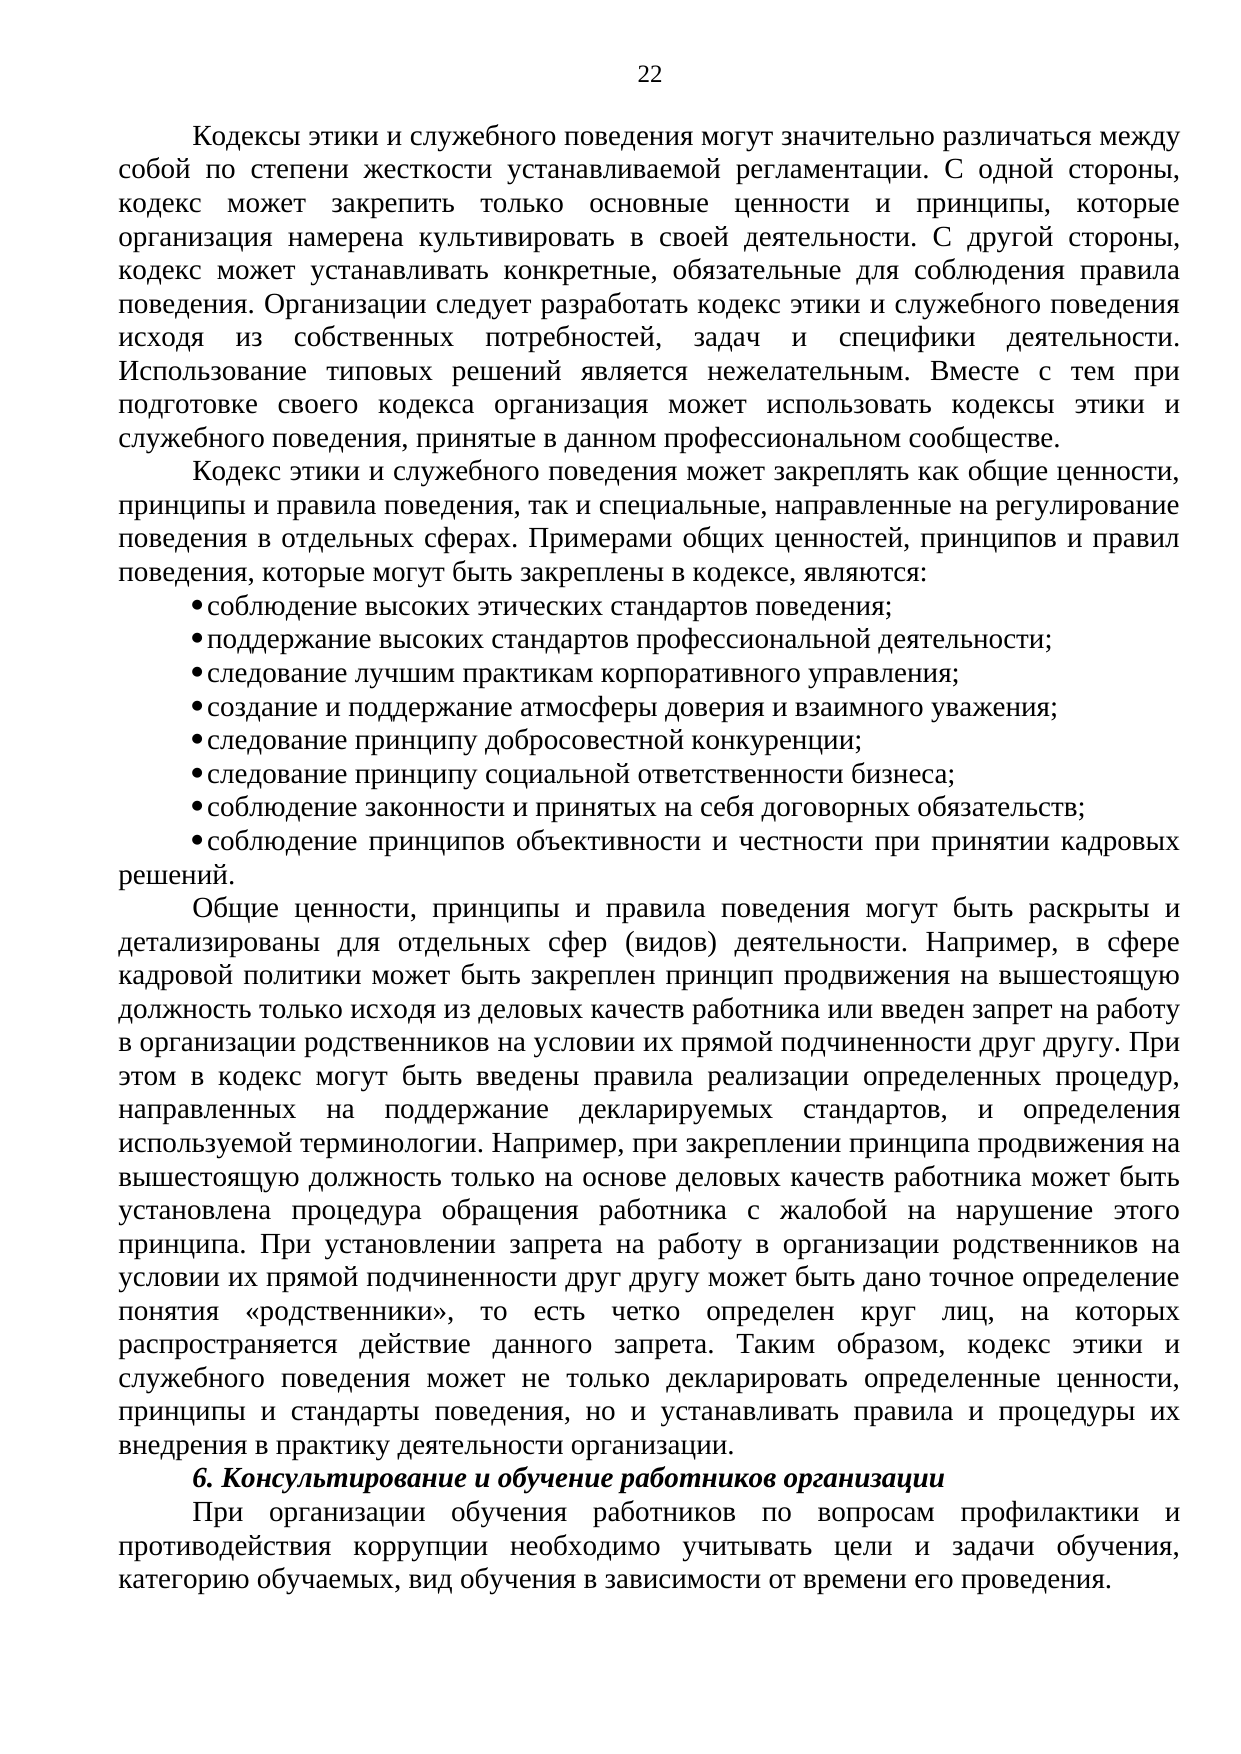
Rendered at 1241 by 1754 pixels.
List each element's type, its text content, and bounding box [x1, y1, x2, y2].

list Кодексы этики и служебного поведения могут значительно различаться между собой по степени жесткости устанавливаемой регламентации. С одной стороны, кодекс может закрепить только основные ценности и принципы, которые организация намерена культивировать в своей деятельности. С другой стороны, кодекс может устанавливать конкретные, обязательные для соблюдения правила поведения. Организации следует разработать кодекс этики и служебного поведения исходя из собственных потребностей, задач и специфики деятельности. Использование типовых решений является нежелательным. Вместе с тем при подготовке своего кодекса организация может использовать кодексы этики и служебного поведения, принятые в данном профессиональном сообществе. [118, 118, 1181, 453]
list При организации обучения работников по вопросам профилактики и противодействия коррупции необходимо учитывать цели и задачи обучения, категорию обучаемых, вид обучения в зависимости от времени его проведения. [118, 1494, 1181, 1595]
list соблюдение принципов объективности и честности при принятии кадровых решений. [118, 823, 1181, 890]
list поддержание высоких стандартов профессиональной деятельности; [118, 621, 1181, 655]
list Кодекс этики и служебного поведения может закреплять как общие ценности, принципы и правила поведения, так и специальные, направленные на регулирование поведения в отдельных сферах. Примерами общих ценностей, принципов и правил поведения, которые могут быть закреплены в кодексе, являются: [118, 453, 1181, 588]
list создание и поддержание атмосферы доверия и взаимного уважения; [118, 689, 1181, 722]
list следование принципу социальной ответственности бизнеса; [118, 756, 1181, 789]
list Общие ценности, принципы и правила поведения могут быть раскрыты и детализированы для отдельных сфер (видов) деятельности. Например, в сфере кадровой политики может быть закреплен принцип продвижения на вышестоящую должность только исходя из деловых качеств работника или введен запрет на работу в организации родственников на условии их прямой подчиненности друг другу. При этом в кодекс могут быть введены правила реализации определенных процедур, направленных на поддержание декларируемых стандартов, и определения используемой терминологии. Например, при закреплении принципа продвижения на вышестоящую должность только на основе деловых качеств работника может быть установлена процедура обращения работника с жалобой на нарушение этого принципа. При установлении запрета на работу в организации родственников на условии их прямой подчиненности друг другу может быть дано точное определение понятия «родственники», то есть четко определен круг лиц, на которых распространяется действие данного запрета. Таким образом, кодекс этики и служебного поведения может не только декларировать определенные ценности, принципы и стандарты поведения, но и устанавливать правила и процедуры их внедрения в практику деятельности организации. [118, 890, 1181, 1461]
list следование лучшим практикам корпоративного управления; [118, 655, 1181, 689]
list соблюдение высоких этических стандартов поведения; [118, 588, 1181, 621]
list соблюдение законности и принятых на себя договорных обязательств; [118, 789, 1181, 823]
subtitle 6. Консультирование и обучение работников организации [118, 1461, 1181, 1494]
list следование принципу добросовестной конкуренции; [118, 722, 1181, 756]
